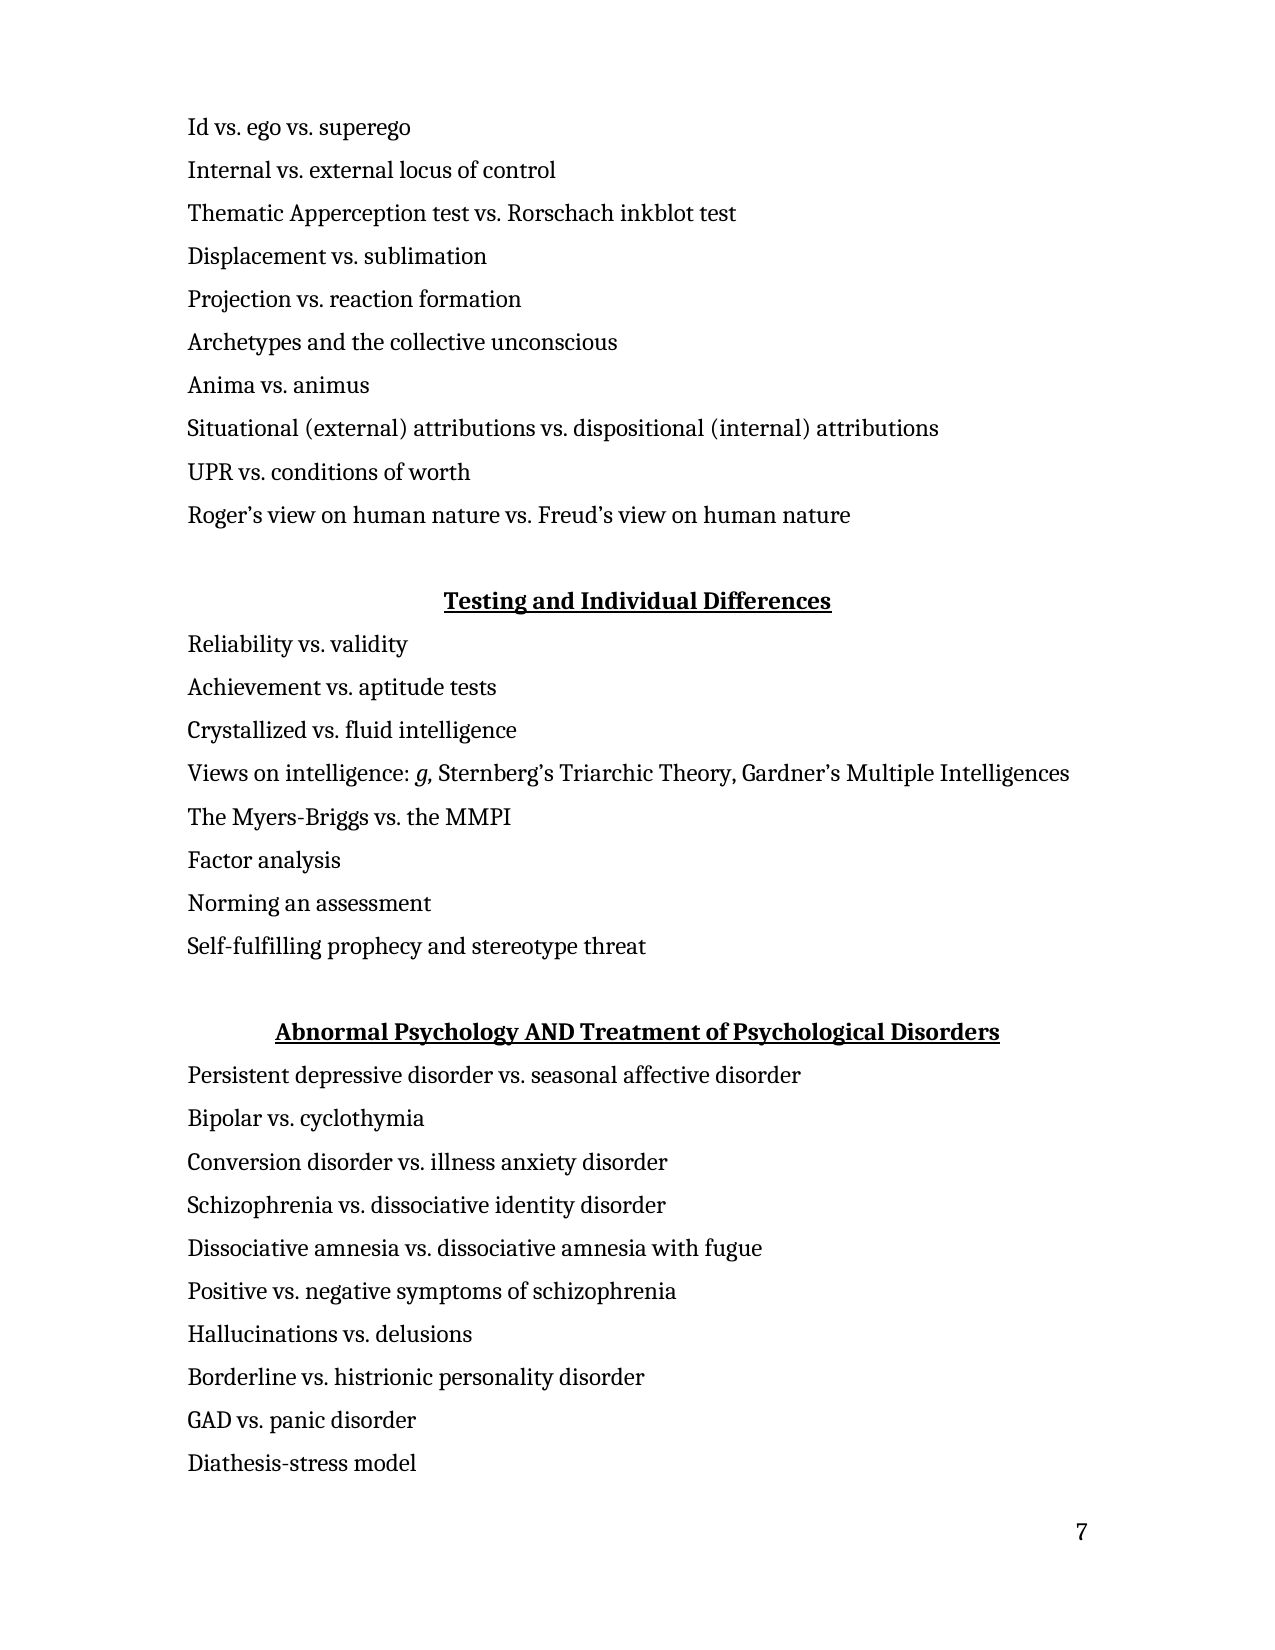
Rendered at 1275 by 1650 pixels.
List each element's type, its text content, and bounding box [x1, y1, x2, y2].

text Displacement vs. sublimation [187, 242, 1087, 271]
text UPR vs. conditions of worth [187, 457, 1087, 486]
text Borderline vs. histrionic personality disorder [187, 1363, 1087, 1392]
text Achievement vs. aptitude tests [187, 673, 1087, 702]
text Abnormal Psychology AND Treatment of Psychological Disorders [187, 1018, 1087, 1047]
text Schizophrenia vs. dissociative identity disorder [187, 1191, 1087, 1219]
text Bipolar vs. cyclothymia [187, 1104, 1087, 1133]
text Norming an assessment [187, 889, 1087, 917]
text Self-fulfilling prophecy and stereotype threat [187, 932, 1087, 961]
text Dissociative amnesia vs. dissociative amnesia with fugue [187, 1234, 1087, 1262]
text Crystallized vs. fluid intelligence [187, 716, 1087, 745]
text Anima vs. animus [187, 371, 1087, 400]
text Views on intelligence: g, Sternberg’s Triarchic Theory, Gardner’s Multiple Intelligences [187, 759, 1087, 788]
text Thematic Apperception test vs. Rorschach inkblot test [187, 199, 1087, 227]
text Hallucinations vs. delusions [187, 1320, 1087, 1349]
text Testing and Individual Differences [187, 587, 1087, 616]
text Archetypes and the collective unconscious [187, 328, 1087, 357]
text The Myers-Briggs vs. the MMPI [187, 802, 1087, 831]
text Situational (external) attributions vs. dispositional (internal) attributions [187, 414, 1087, 443]
text Conversion disorder vs. illness anxiety disorder [187, 1147, 1087, 1176]
text Projection vs. reaction formation [187, 285, 1087, 314]
text Positive vs. negative symptoms of schizophrenia [187, 1277, 1087, 1306]
text Internal vs. external locus of control [187, 156, 1087, 184]
text Id vs. ego vs. superego [187, 112, 1087, 141]
text Reliability vs. validity [187, 630, 1087, 659]
text GAD vs. panic disorder [187, 1406, 1087, 1435]
text Diathesis-stress model [187, 1449, 1087, 1478]
text Roger’s view on human nature vs. Freud’s view on human nature [187, 501, 1087, 529]
text Persistent depressive disorder vs. seasonal affective disorder [187, 1061, 1087, 1090]
text Factor analysis [187, 846, 1087, 874]
